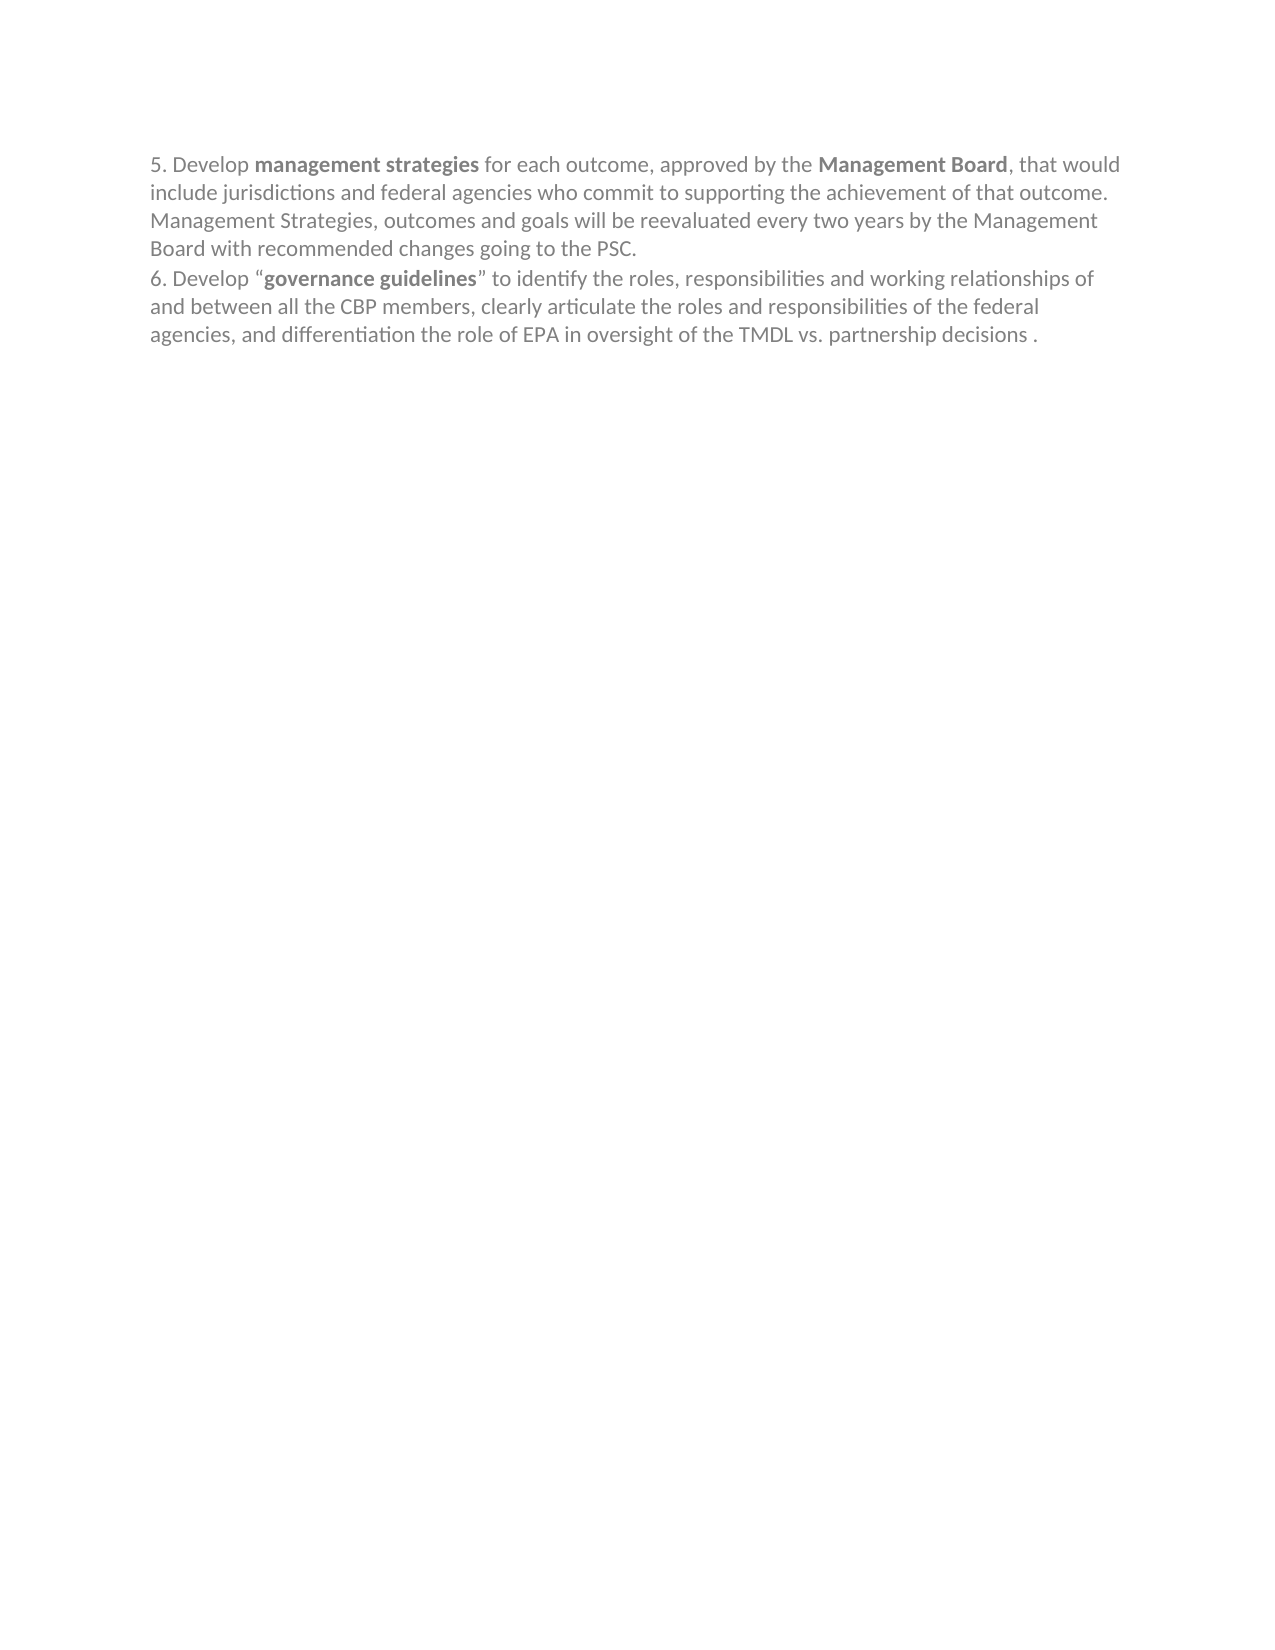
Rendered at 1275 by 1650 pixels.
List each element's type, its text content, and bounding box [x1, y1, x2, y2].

text 5. Develop management strategies for each outcome, approved by the Management Board, that would include jurisdictions and federal agencies who commit to supporting the achievement of that outcome. Management Strategies, outcomes and goals will be reevaluated every two years by the Management Board with recommended changes going to the PSC. [150, 150, 1125, 262]
text 6. Develop “governance guidelines” to identify the roles, responsibilities and working relationships of and between all the CBP members, clearly articulate the roles and responsibilities of the federal agencies, and differentiation the role of EPA in oversight of the TMDL vs. partnership decisions . [150, 264, 1125, 348]
